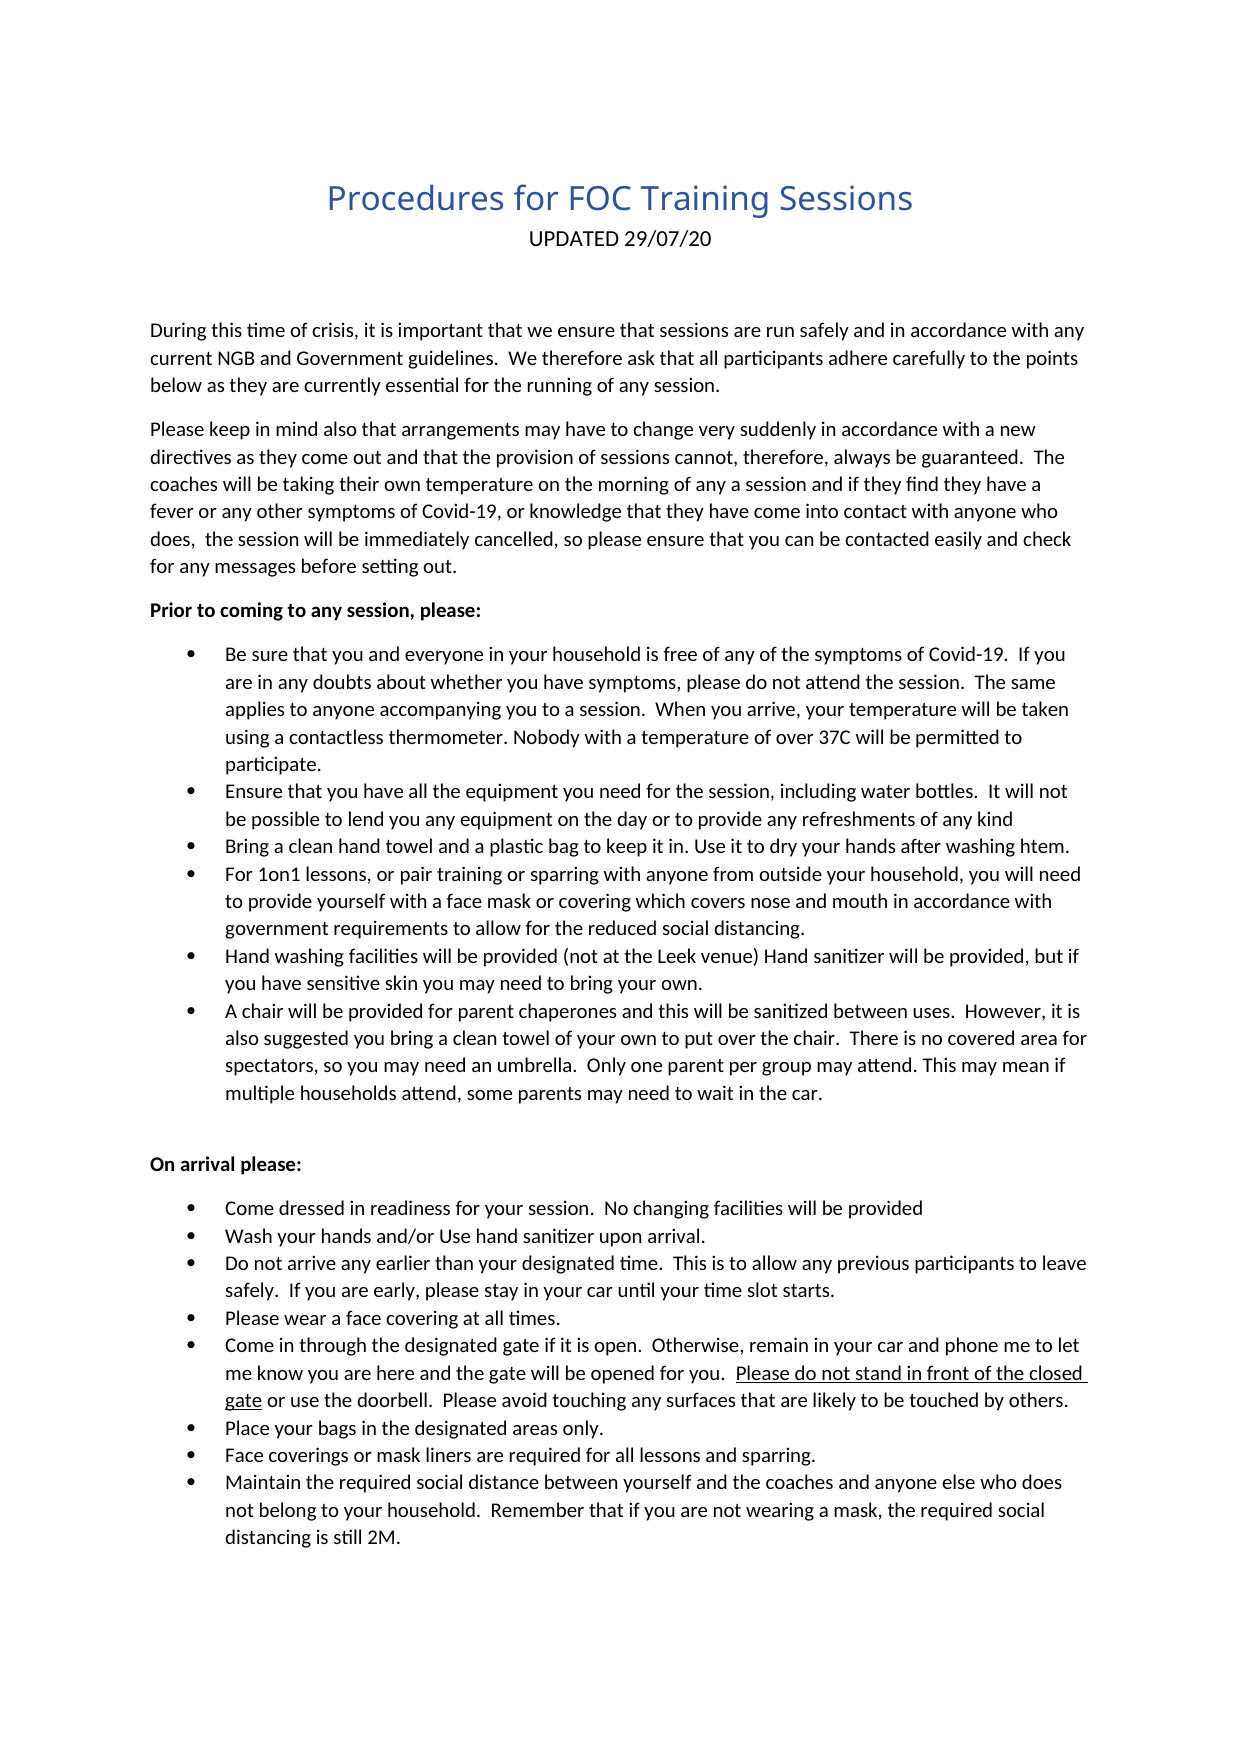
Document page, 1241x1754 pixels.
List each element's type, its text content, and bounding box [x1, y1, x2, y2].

list Face coverings or mask liners are required for all lessons and sparring. [187, 1442, 1090, 1467]
list Do not arrive any earlier than your designated time. This is to allow any previous participants to leave safely. If you are early, please stay in your car until your time slot starts. [187, 1250, 1090, 1303]
text UPDATED 29/07/20 [150, 224, 1090, 252]
list Come dressed in readiness for your session. No changing facilities will be provided [187, 1196, 1090, 1221]
list Maintain the required social distance between yourself and the coaches and anyone else who does not belong to your household. Remember that if you are not wearing a mask, the required social distancing is still 2M. [187, 1469, 1090, 1550]
list Place your bags in the designated areas only. [187, 1415, 1090, 1440]
text On arrival please: [150, 1151, 1090, 1177]
list Ensure that you have all the equipment you need for the session, including water bottles. It will not be possible to lend you any equipment on the day or to provide any refreshments of any kind [187, 779, 1090, 831]
text During this time of crisis, it is important that we ensure that sessions are run safely and in accordance with any current NGB and Government guidelines. We therefore ask that all participants adhere carefully to the points below as they are currently essential for the running of any session. [150, 318, 1090, 398]
list Bring a clean hand towel and a plastic bag to keep it in. Use it to dry your hands after washing htem. [187, 833, 1090, 859]
list Hand washing facilities will be provided (not at the Leek venue) Hand sanitizer will be provided, but if you have sensitive skin you may need to bring your own. [187, 943, 1090, 996]
list Please wear a face covering at all times. [187, 1305, 1090, 1331]
text Prior to coming to any session, please: [150, 598, 1090, 623]
list Come in through the designated gate if it is open. Otherwise, remain in your car and phone me to let me know you are here and the gate will be opened for you. Please do not stand in front of the closed gate or use the doorbell. Please avoid touching any surfaces that are likely to be touched by others. [187, 1332, 1090, 1413]
text Please keep in mind also that arrangements may have to change very suddenly in accordance with a new directives as they come out and that the provision of sessions cannot, therefore, always be guaranteed. The coaches will be taking their own temperature on the morning of any a session and if they find they have a fever or any other symptoms of Covid-19, or knowledge that they have come into contact with anyone who does, the session will be immediately cancelled, so please ensure that you can be contacted easily and check for any messages before setting out. [150, 417, 1090, 579]
list For 1on1 lessons, or pair training or sparring with anyone from outside your household, you will need to provide yourself with a face mask or covering which covers nose and mouth in accordance with government requirements to allow for the reduced social distancing. [187, 861, 1090, 941]
list Be sure that you and everyone in your household is free of any of the symptoms of Covid-19. If you are in any doubts about whether you have symptoms, please do not attend the session. The same applies to anyone accompanying you to a session. When you arrive, your temperature will be taken using a contactless thermometer. Nobody with a temperature of over 37C will be permitted to participate. [187, 642, 1090, 777]
subtitle Procedures for FOC Training Sessions [150, 175, 1090, 220]
list A chair will be provided for parent chaperones and this will be sanitized between uses. However, it is also suggested you bring a clean towel of your own to put over the chair. There is no covered area for spectators, so you may need an umbrella. Only one parent per group may attend. This may mean if multiple households attend, some parents may need to wait in the car. [187, 998, 1090, 1105]
list Wash your hands and/or Use hand sanitizer upon arrival. [187, 1223, 1090, 1248]
